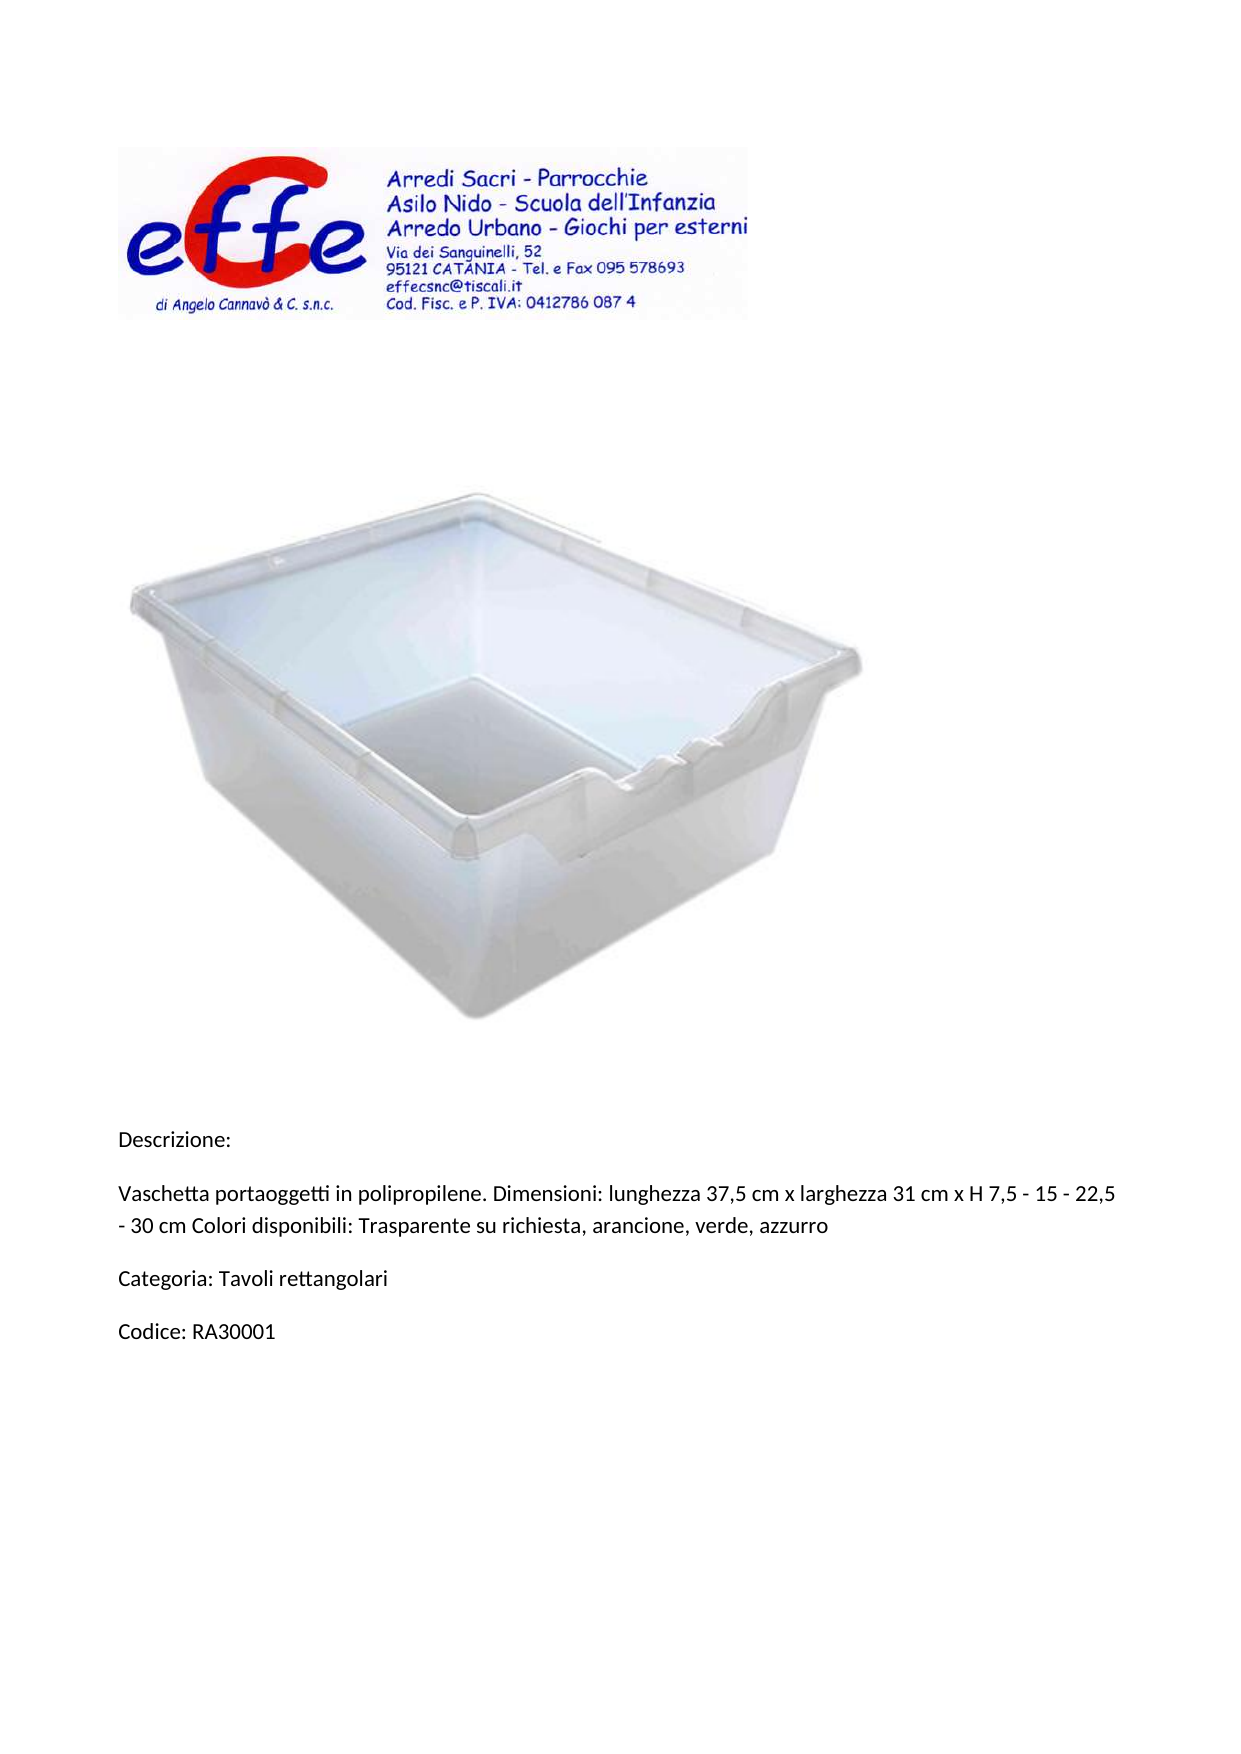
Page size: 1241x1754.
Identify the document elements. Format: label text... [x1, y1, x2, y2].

text Descrizione: [118, 1126, 1122, 1154]
text Categoria: Tavoli rettangolari [118, 1264, 1122, 1292]
text Codice: RA30001 [118, 1317, 1122, 1345]
picture [118, 397, 872, 1101]
text Vaschetta portaoggetti in polipropilene. Dimensioni: lunghezza 37,5 cm x larghezza 31 cm x H 7,5 - 15 - 22,5 - 30 cm Colori disponibili: Trasparente su richiesta, arancione, verde, azzurro [118, 1179, 1122, 1239]
picture [118, 147, 748, 320]
